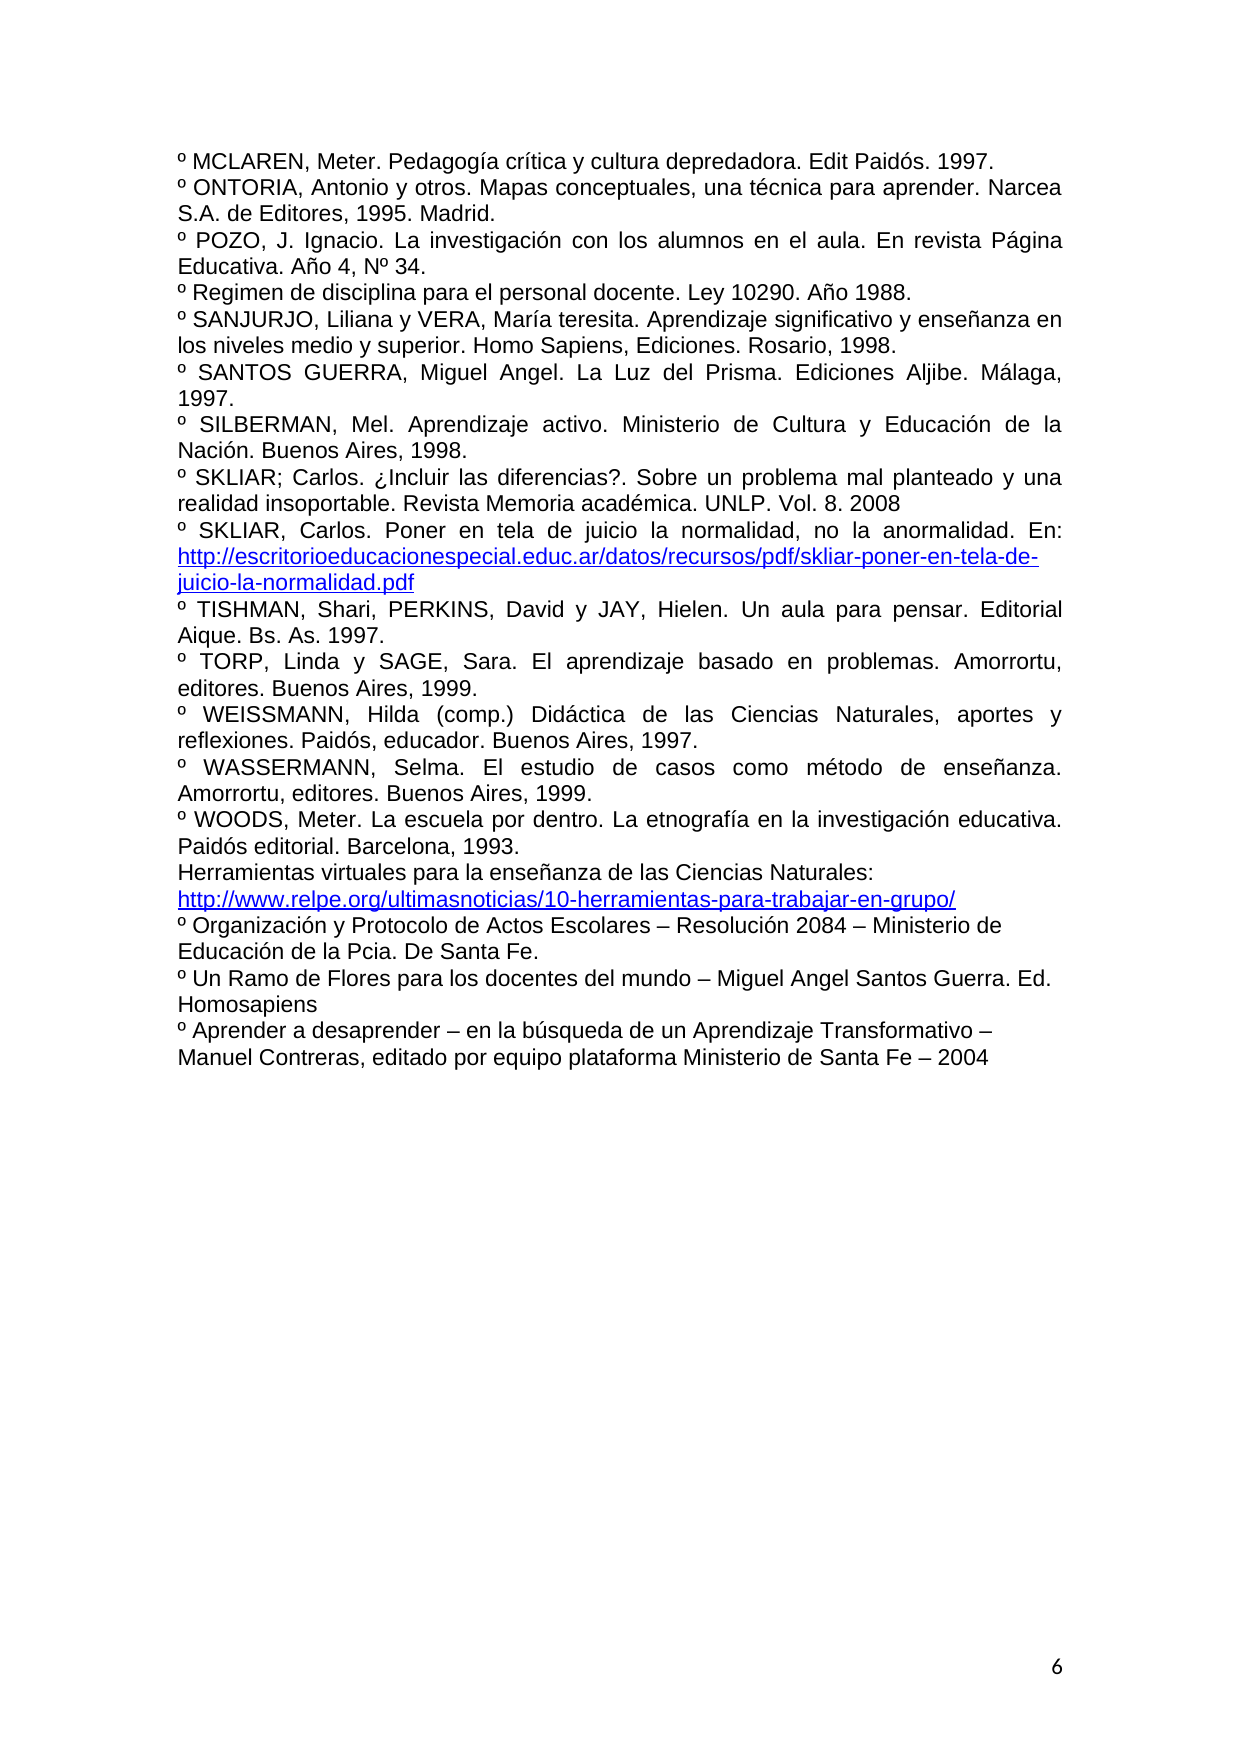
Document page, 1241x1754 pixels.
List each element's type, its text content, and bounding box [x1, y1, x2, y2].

text º SKLIAR; Carlos. ¿Incluir las diferencias?. Sobre un problema mal planteado y una realidad insoportable. Revista Memoria académica. UNLP. Vol. 8. 2008 [177, 464, 1063, 517]
text º TISHMAN, Shari, PERKINS, David y JAY, Hielen. Un aula para pensar. Editorial Aique. Bs. As. 1997. [177, 596, 1063, 648]
text http://www.relpe.org/ultimasnoticias/10-herramientas-para-trabajar-en-grupo/ [177, 886, 1063, 912]
text º SKLIAR, Carlos. Poner en tela de juicio la normalidad, no la anormalidad. En: http://escritorioeducacionespecial.educ.ar/datos/recursos/pdf/skliar-poner-en-tela-de-juicio-la-normalidad.pdf [177, 517, 1063, 596]
text º WASSERMANN, Selma. El estudio de casos como método de enseñanza. Amorrortu, editores. Buenos Aires, 1999. [177, 754, 1063, 806]
text º Organización y Protocolo de Actos Escolares – Resolución 2084 – Ministerio de Educación de la Pcia. De Santa Fe. [177, 912, 1063, 964]
text º Aprender a desaprender – en la búsqueda de un Aprendizaje Transformativo – Manuel Contreras, editado por equipo plataforma Ministerio de Santa Fe – 2004 [177, 1017, 1063, 1070]
text º Regimen de disciplina para el personal docente. Ley 10290. Año 1988. [177, 279, 1063, 306]
text º ONTORIA, Antonio y otros. Mapas conceptuales, una técnica para aprender. Narcea S.A. de Editores, 1995. Madrid. [177, 174, 1063, 227]
text º SANJURJO, Liliana y VERA, María teresita. Aprendizaje significativo y enseñanza en los niveles medio y superior. Homo Sapiens, Ediciones. Rosario, 1998. [177, 306, 1063, 358]
text º TORP, Linda y SAGE, Sara. El aprendizaje basado en problemas. Amorrortu, editores. Buenos Aires, 1999. [177, 648, 1063, 701]
text º Un Ramo de Flores para los docentes del mundo – Miguel Angel Santos Guerra. Ed. Homosapiens [177, 964, 1063, 1017]
text º WEISSMANN, Hilda (comp.) Didáctica de las Ciencias Naturales, aportes y reflexiones. Paidós, educador. Buenos Aires, 1997. [177, 701, 1063, 754]
text º SILBERMAN, Mel. Aprendizaje activo. Ministerio de Cultura y Educación de Aires, 1998. [177, 411, 1063, 464]
text º WOODS, Meter. La escuela por dentro. La etnografía en la investigación educativa. Paidós editorial. Barcelona, 1993. [177, 806, 1063, 859]
text º POZO, J. Ignacio. La investigación con los alumnos en el aula. En revista Página Educativa. Año 4, Nº 34. [177, 227, 1063, 279]
text º MCLAREN, Meter. Pedagogía crítica y cultura depredadora. Edit Paidós. 1997. [177, 148, 1063, 174]
text Herramientas virtuales para la enseñanza de las Ciencias Naturales: [177, 859, 1063, 886]
text º SANTOS GUERRA, Miguel Angel. del Prisma. Ediciones Aljibe. Málaga, 1997. [177, 358, 1063, 411]
